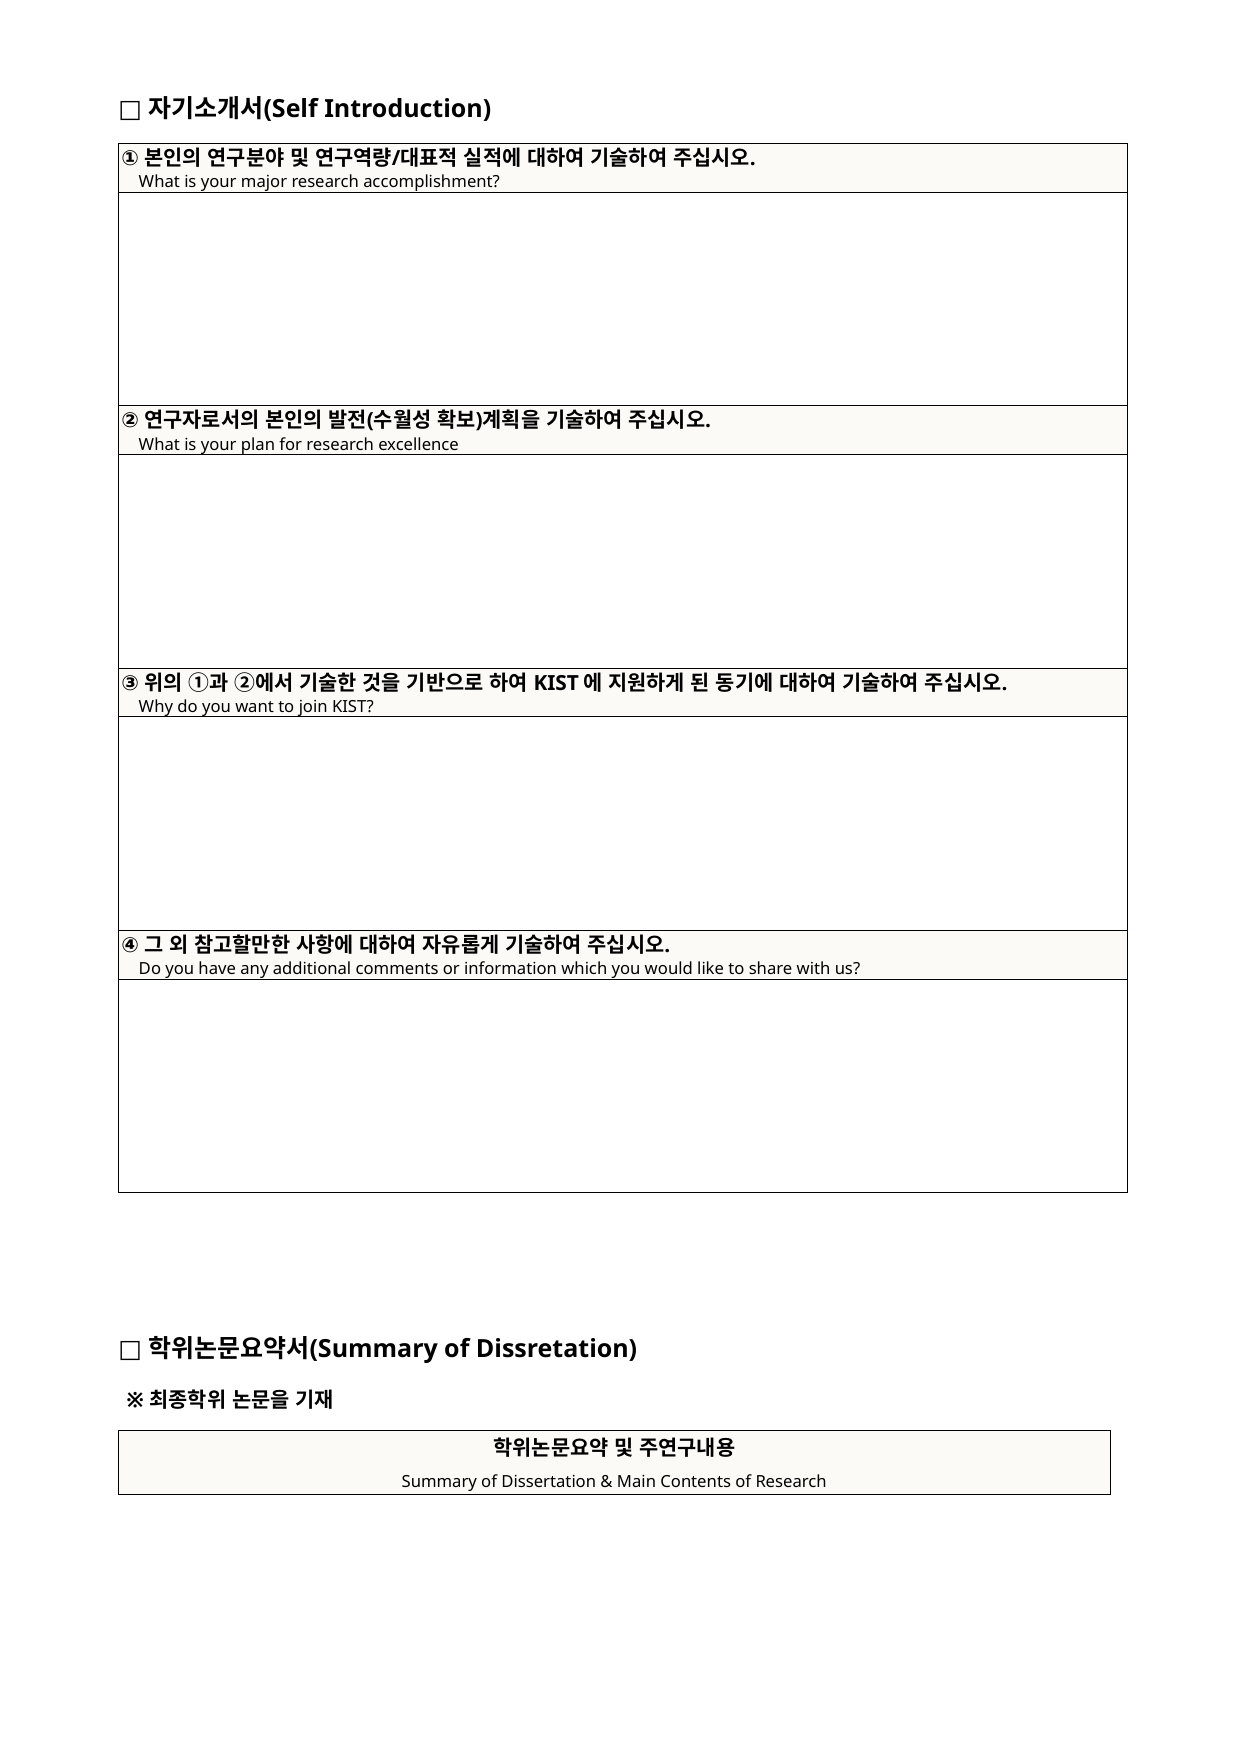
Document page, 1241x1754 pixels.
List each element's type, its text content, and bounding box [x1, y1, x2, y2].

table_header 학위논문요약 및 주연구내용 Summary of Dissertation & Main Contents of Research [119, 1431, 1110, 1494]
table_cell [119, 455, 1127, 667]
table_cell ④ 그 외 참고할만한 사항에 대하여 자유롭게 기술하여 주십시오. Do you have any additional comments or information which you would like to share with us? [119, 931, 1127, 978]
text ※ 최종학위 논문을 기재 [121, 1383, 1119, 1413]
text □ 자기소개서(Self Introduction) [118, 88, 1122, 125]
table_header ① 본인의 연구분야 및 연구역량/대표적 실적에 대하여 기술하여 주십시오. What is your major research accomplishment? [119, 144, 1127, 192]
text □ 학위논문요약서(Summary of Dissretation) [118, 1329, 1122, 1365]
table_cell [119, 193, 1127, 405]
table_cell [119, 980, 1127, 1192]
table_cell [119, 717, 1127, 930]
table_cell ③ 위의 ①과 ②에서 기술한 것을 기반으로 하여 KIST에 지원하게 된 동기에 대하여 기술하여 주십시오. Why do you want to join KIST? [119, 669, 1127, 716]
table_cell ② 연구자로서의 본인의 발전(수월성 확보)계획을 기술하여 주십시오. What is your plan for research excellence [119, 406, 1127, 454]
